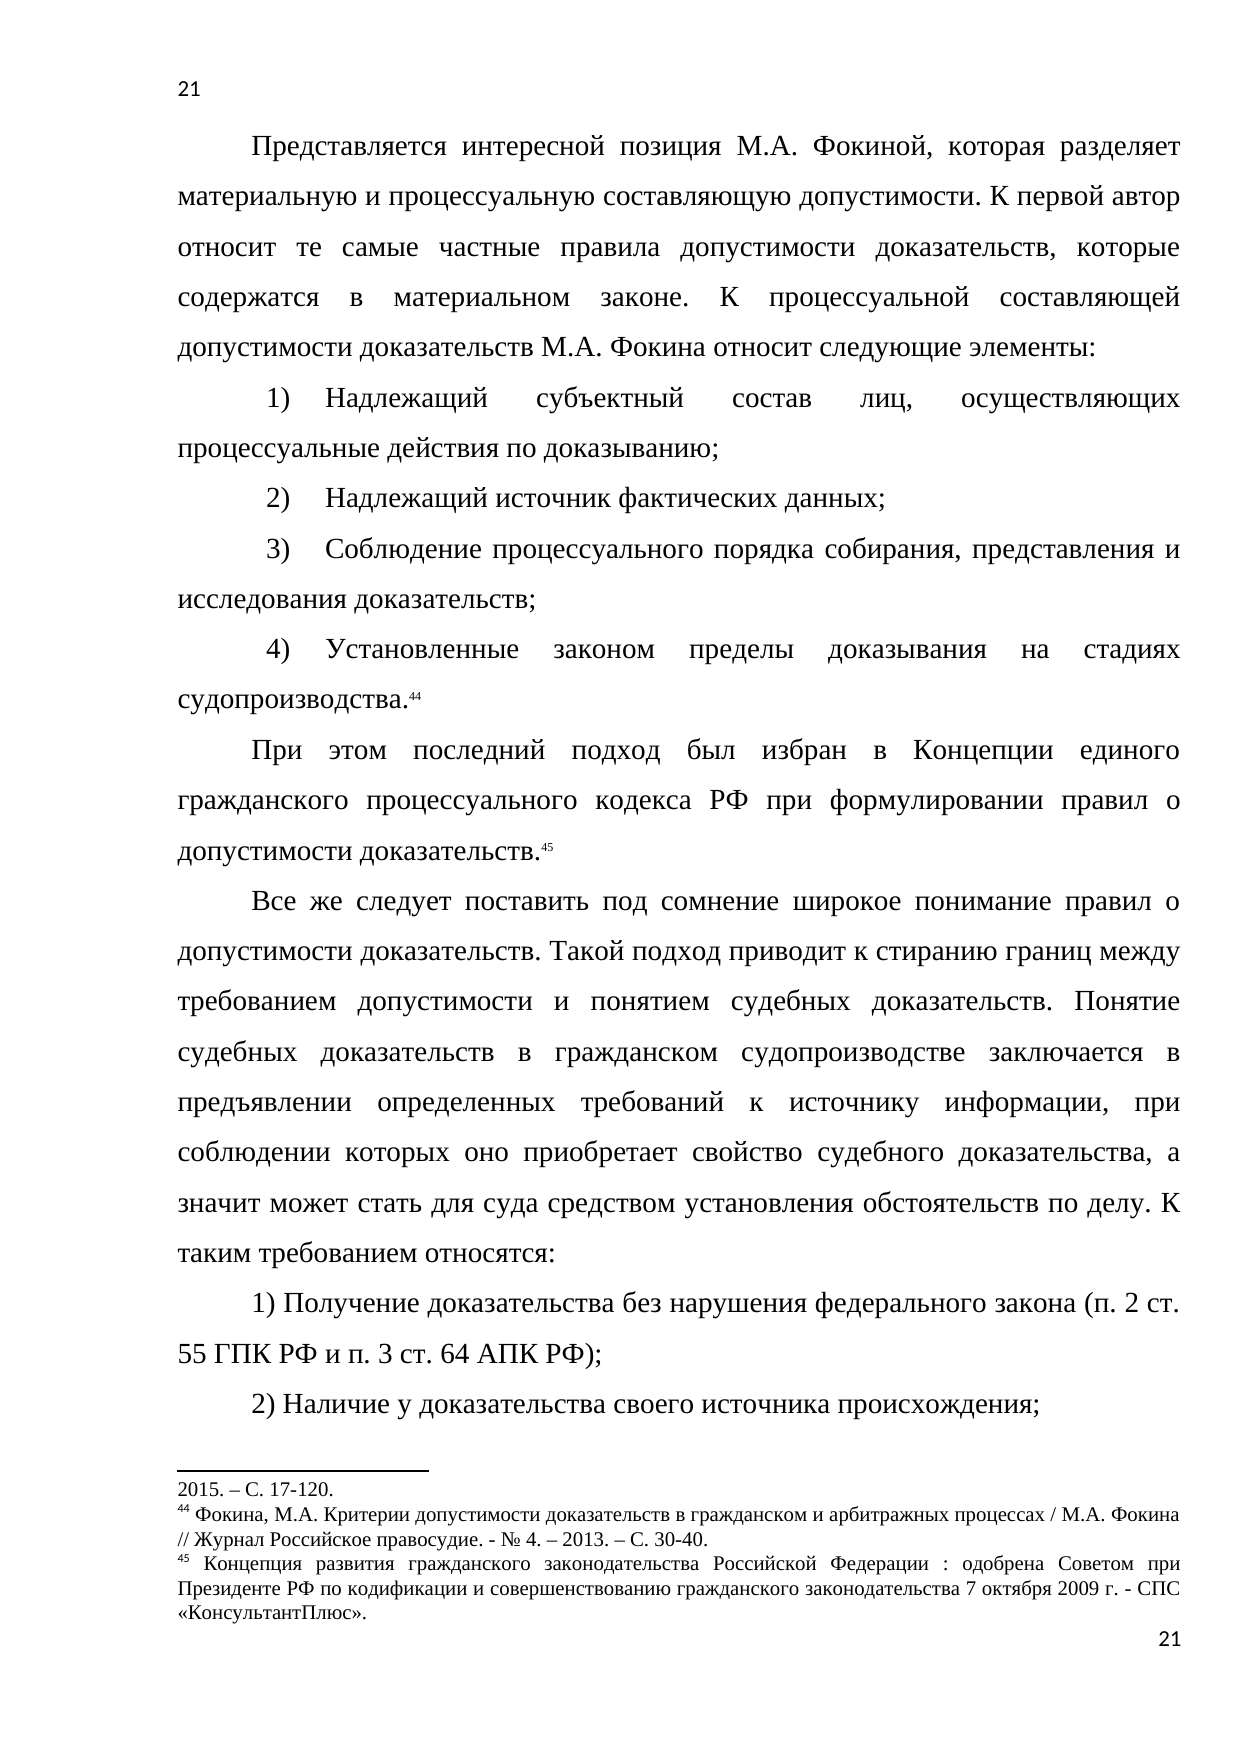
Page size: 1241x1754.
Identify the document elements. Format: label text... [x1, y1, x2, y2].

text Все же следует поставить под сомнение широкое понимание правил о допустимости доказательств. Такой подход приводит к стиранию границ между требованием допустимости и понятием судебных доказательств. Понятие судебных доказательств в гражданском судопроизводстве заключается в предъявлении определенных требований к источнику информации, при соблюдении которых оно приобретает свойство судебного доказательства, а значит может стать для суда средством установления обстоятельств по делу. К таким требованием относятся: [177, 883, 1181, 1269]
text При этом последний подход был избран в Концепции единого гражданского процессуального кодекса РФ при формулировании правил о допустимости доказательств. [177, 732, 1181, 866]
text 1) Получение доказательства без нарушения федерального закона (п. 2 ст. 55 ГПК РФ и п. 3 ст. 64 АПК РФ); [177, 1285, 1181, 1369]
list Установленные законом пределы доказывания на стадиях судопроизводства. [177, 631, 1181, 715]
list Соблюдение процессуального порядка собирания, представления и исследования доказательств; [177, 531, 1181, 614]
list Надлежащий источник фактических данных; [177, 480, 1181, 514]
list Надлежащий субъектный состав лиц, осуществляющих процессуальные действия по доказыванию; [177, 380, 1181, 464]
text 2) Наличие у доказательства своего источника происхождения; [177, 1386, 1181, 1419]
text Представляется интересной позиция М.А. Фокиной, которая разделяет материальную и процессуальную составляющую допустимости. К первой автор относит те самые частные правила допустимости доказательств, которые содержатся в материальном законе. К процессуальной составляющей допустимости доказательств М.А. Фокина относит следующие элементы: [177, 128, 1181, 363]
